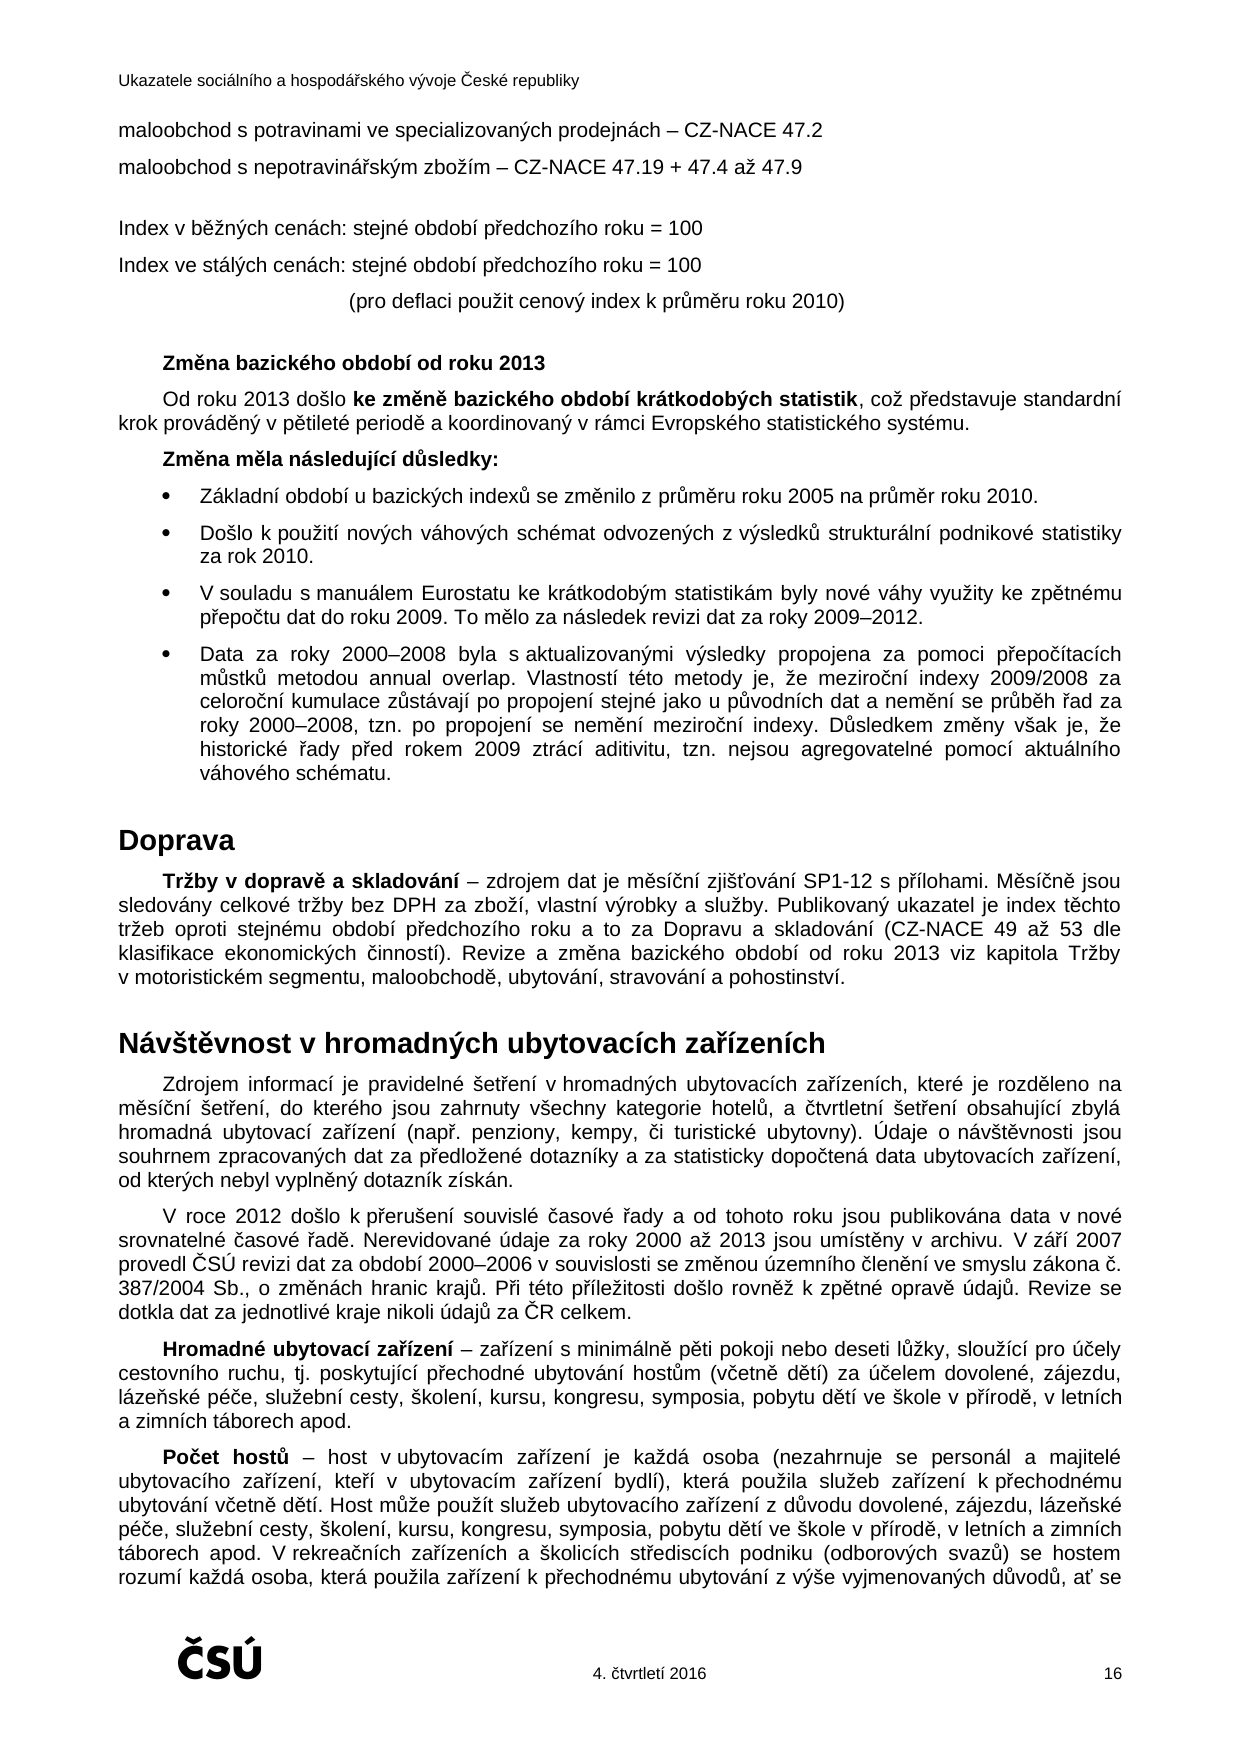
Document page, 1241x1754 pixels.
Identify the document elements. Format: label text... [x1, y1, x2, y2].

text Změna bazického období od roku 2013 [118, 350, 1122, 374]
text Tržby v dopravě a skladování – zdrojem dat je měsíční zjišťování SP1-12 s přílohami. Měsíčně jsou sledovány celkové tržby bez DPH za zboží, vlastní výrobky a služby. Publikovaný ukazatel je index těchto tržeb oproti stejnému období předchozího roku a to za Dopravu a skladování (CZ-NACE 49 až 53 dle klasifikace ekonomických činností). Revize a změna bazického období od roku 2013 viz kapitola Tržby v motoristickém segmentu, maloobchodě, ubytování, stravování a pohostinství. [118, 869, 1122, 988]
picture [177, 1635, 262, 1680]
text maloobchod s nepotravinářským zbožím – CZ-NACE 47.19 + 47.4 až 47.9 [118, 154, 1122, 178]
text Index v běžných cenách: stejné období předchozího roku = 100 [118, 216, 1122, 240]
text Doprava [118, 823, 1122, 856]
text Hromadné ubytovací zařízení – zařízení s minimálně pěti pokoji nebo deseti lůžky, sloužící pro účely cestovního ruchu, tj. poskytující přechodné ubytování hostům (včetně dětí) za účelem dovolené, zájezdu, lázeňské péče, služební cesty, školení, kursu, kongresu, symposia, pobytu dětí ve škole v přírodě, v letních a zimních táborech apod. [118, 1337, 1122, 1432]
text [118, 1445, 1122, 1589]
text Návštěvnost v hromadných ubytovacích zařízeních [118, 1026, 1122, 1059]
list Data za roky 2000–2008 byla s aktualizovanými výsledky propojena za pomoci přepočítacích můstků metodou annual overlap. Vlastností této metody je, že meziroční indexy 2009/2008 za celoroční kumulace zůstávají po propojení stejné jako u původních dat a nemění se průběh řad za roky 2000–2008, tzn. po propojení se nemění meziroční indexy. Důsledkem změny však je, že historické řady před rokem 2009 ztrácí aditivitu, tzn. nejsou agregovatelné pomocí aktuálního váhového schématu. [162, 641, 1122, 785]
text Od roku 2013 došlo ke změně bazického období krátkodobých statistik, což představuje standardní krok prováděný v pětileté periodě a koordinovaný v rámci Evropského statistického systému. [118, 387, 1122, 435]
list Došlo k použití nových váhových schémat odvozených z výsledků strukturální podnikové statistiky za rok 2010. [162, 520, 1122, 568]
text V roce 2012 došlo k přerušení souvislé časové řady a od tohoto roku jsou publikována data v nové srovnatelné časové řadě. Nerevidované údaje za roky 2000 až 2013 jsou umístěny v archivu. V září 2007 provedl ČSÚ revizi dat za období 2000–2006 v souvislosti se změnou územního členění ve smyslu zákona č. 387/2004 Sb., o změnách hranic krajů. Při této příležitosti došlo rovněž k zpětné opravě údajů. Revize se dotkla dat za jednotlivé kraje nikoli údajů za ČR celkem. [118, 1204, 1122, 1324]
list V souladu s manuálem Eurostatu ke krátkodobým statistikám byly nové váhy využity ke zpětnému přepočtu dat do roku 2009. To mělo za následek revizi dat za roky 2009–2012. [162, 581, 1122, 629]
text Změna měla následující důsledky: [118, 447, 1122, 471]
list Základní období u bazických indexů se změnilo z průměru roku 2005 na průměr roku 2010. [162, 484, 1122, 508]
text maloobchod s potravinami ve specializovaných prodejnách – CZ-NACE 47.2 [118, 118, 1122, 142]
text Zdrojem informací je pravidelné šetření v hromadných ubytovacích zařízeních, které je rozděleno na měsíční šetření, do kterého jsou zahrnuty všechny kategorie hotelů, a čtvrtletní šetření obsahující zbylá hromadná ubytovací zařízení (např. penziony, kempy, či turistické ubytovny). Údaje o návštěvnosti jsou souhrnem zpracovaných dat za předložené dotazníky a za statisticky dopočtená data ubytovacích zařízení, od kterých nebyl vyplněný dotazník získán. [118, 1072, 1122, 1192]
text Index ve stálých cenách: stejné období předchozího roku = 100 [118, 252, 1122, 276]
text (pro deflaci použit cenový index k průměru roku 2010) [118, 289, 1122, 313]
